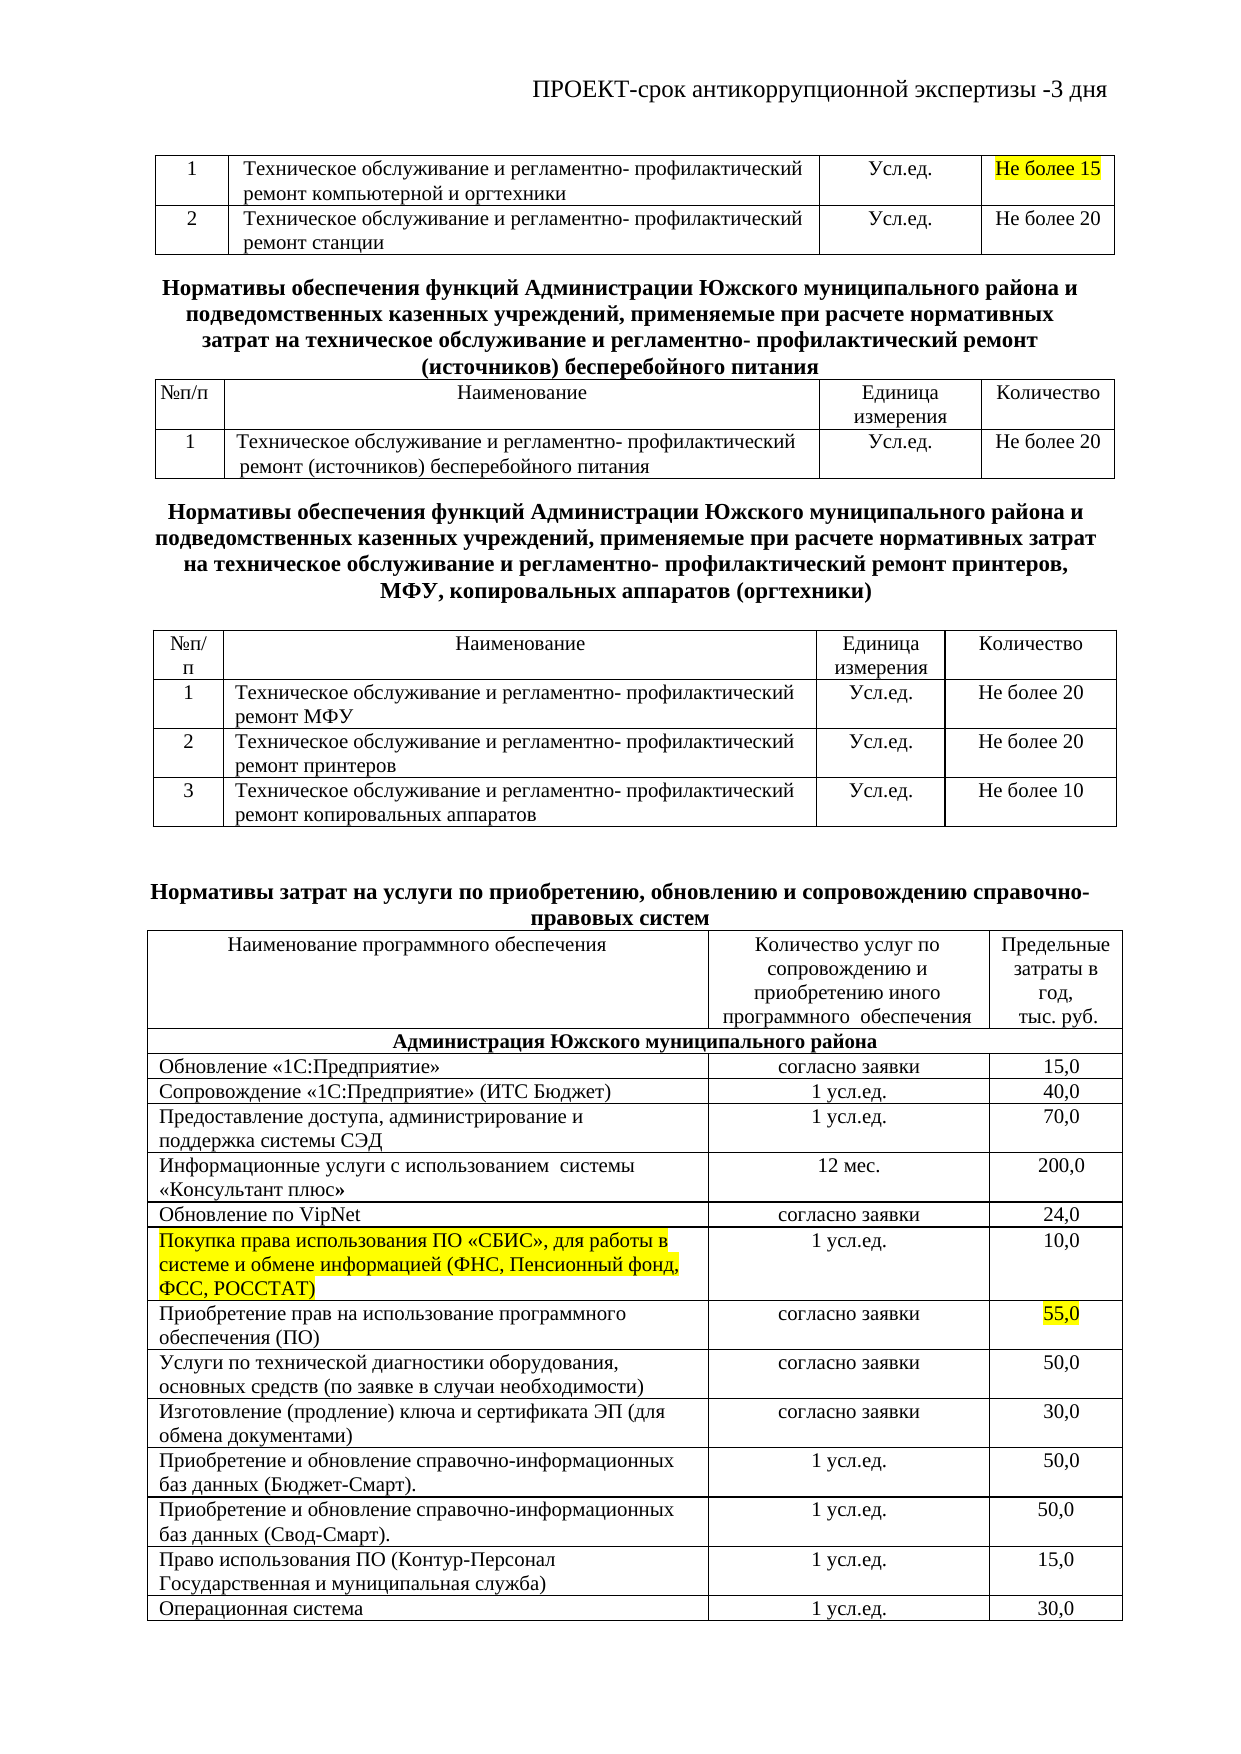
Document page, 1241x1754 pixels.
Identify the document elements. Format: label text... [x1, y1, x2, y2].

table_cell согласно заявки [709, 1203, 989, 1226]
table_cell Покупка права использования ПО «СБИС», для работы в системе и обмене информацией (ФНС, Пенсионный фонд, ФСС, РОССТАТ) [315, 1228, 708, 1300]
table_header Наименование [224, 631, 816, 679]
table_cell 1 усл.ед. [709, 1104, 989, 1152]
table_cell Обновление «1С:Предприятие» [148, 1054, 708, 1078]
table_cell Не более 20 [946, 729, 1116, 777]
table_header Количество услуг по сопровождению и приобретению иного программного обеспечения [709, 931, 989, 1028]
table_header №п/п [156, 380, 224, 428]
table_cell 40,0 [990, 1079, 1122, 1103]
table_cell Не более 15 [982, 156, 1114, 204]
table_cell 30,0 [990, 1399, 1122, 1447]
text Нормативы затрат на услуги по приобретению, обновлению и сопровождению справочно-правовых систем [133, 878, 1107, 930]
table_cell 70,0 [990, 1104, 1122, 1152]
table_cell 1 усл.ед. [709, 1596, 989, 1620]
table_cell 50,0 [990, 1350, 1122, 1398]
table_cell Техническое обслуживание и регламентно- профилактический ремонт станции [229, 206, 819, 254]
table_cell 1 усл.ед. [709, 1498, 989, 1546]
table_cell Усл.ед. [820, 206, 981, 254]
table_header Единица измерения [820, 380, 981, 428]
table_cell 55,0 [990, 1301, 1122, 1349]
table_cell 1 [156, 430, 224, 478]
table_cell Не более 20 [982, 206, 1114, 254]
table_cell Техническое обслуживание и регламентно- профилактический ремонт принтеров [224, 729, 816, 777]
table_cell Техническое обслуживание и регламентно- профилактический ремонт компьютерной и оргтехники [229, 156, 819, 204]
table_cell Приобретение и обновление справочно-информационных баз данных (Бюджет-Смарт). [148, 1448, 708, 1496]
table_cell 50,0 [990, 1498, 1122, 1546]
table_cell 15,0 [990, 1547, 1122, 1595]
table_header Предельные затраты в год, тыс. руб. [990, 931, 1122, 1028]
table_cell 200,0 [990, 1153, 1122, 1201]
table_cell Обновление по VipNet [148, 1203, 708, 1226]
table_cell Усл.ед. [820, 156, 981, 204]
table_cell 10,0 [990, 1228, 1122, 1300]
text МФУ, копировальных аппаратов (оргтехники) [118, 577, 1134, 603]
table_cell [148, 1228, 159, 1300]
table_cell 1 [154, 680, 223, 728]
text затрат на техническое обслуживание и регламентно- профилактический ремонт (источников) бесперебойного питания [133, 327, 1107, 379]
table_cell Сопровождение «1С:Предприятие» (ИТС Бюджет) [148, 1079, 708, 1103]
table_cell 2 [156, 206, 228, 254]
table_cell Операционная система [148, 1596, 708, 1620]
table_cell Техническое обслуживание и регламентно- профилактический ремонт копировальных аппаратов [224, 778, 816, 826]
table_header Единица измерения [817, 631, 944, 679]
table_cell 12 мес. [709, 1153, 989, 1201]
table_cell согласно заявки [709, 1301, 989, 1349]
table_cell Не более 20 [946, 680, 1116, 728]
table_cell Усл.ед. [817, 778, 944, 826]
table_cell 3 [154, 778, 223, 826]
table_cell 1 усл.ед. [709, 1228, 989, 1300]
table_cell Информационные услуги с использованием системы «Консультант плюс» [148, 1153, 708, 1201]
table_cell Приобретение и обновление справочно-информационных баз данных (Свод-Смарт). [148, 1498, 708, 1546]
table_cell согласно заявки [709, 1350, 989, 1398]
table_header Количество [946, 631, 1116, 679]
table_cell Не более 10 [946, 778, 1116, 826]
table_cell 24,0 [990, 1203, 1122, 1226]
table_cell Право использования ПО (Контур-Персонал Государственная и муниципальная служба) [148, 1547, 708, 1595]
table_cell 50,0 [990, 1448, 1122, 1496]
table_cell Усл.ед. [817, 729, 944, 777]
table_cell Приобретение прав на использование программного обеспечения (ПО) [148, 1301, 708, 1349]
table_header Количество [982, 380, 1114, 428]
table_cell Не более 20 [982, 430, 1114, 478]
table_cell согласно заявки [709, 1399, 989, 1447]
table_cell Усл.ед. [820, 430, 981, 478]
table_cell Услуги по технической диагностики оборудования, основных средств (по заявке в случаи необходимости) [148, 1350, 708, 1398]
table_cell Усл.ед. [817, 680, 944, 728]
table_cell 15,0 [990, 1054, 1122, 1078]
text на техническое обслуживание и регламентно- профилактический ремонт принтеров, [118, 551, 1134, 577]
table_cell Предоставление доступа, администрирование и поддержка системы СЭД [148, 1104, 708, 1152]
table_cell Изготовление (продление) ключа и сертификата ЭП (для обмена документами) [148, 1399, 708, 1447]
table_cell 1 усл.ед. [709, 1079, 989, 1103]
table_cell 1 усл.ед. [709, 1547, 989, 1595]
table_cell 1 [156, 156, 228, 204]
text Нормативы обеспечения функций Администрации Южского муниципального района и подведомственных казенных учреждений, применяемые при расчете нормативных [133, 274, 1107, 327]
table_cell 2 [154, 729, 223, 777]
table_header Наименование [225, 380, 819, 428]
table_header №п/п [154, 631, 223, 679]
table_cell 1 усл.ед. [709, 1448, 989, 1496]
table_cell согласно заявки [709, 1054, 989, 1078]
table_cell Техническое обслуживание и регламентно- профилактический ремонт МФУ [224, 680, 816, 728]
table_header Наименование программного обеспечения [148, 931, 708, 1028]
text Нормативы обеспечения функций Администрации Южского муниципального района и подведомственных казенных учреждений, применяемые при расчете нормативных затрат [118, 498, 1134, 551]
table_cell Администрация Южского муниципального района [148, 1029, 1122, 1053]
table_cell Техническое обслуживание и регламентно- профилактический ремонт (источников) бесперебойного питания [225, 430, 819, 478]
table_cell 30,0 [990, 1596, 1122, 1620]
